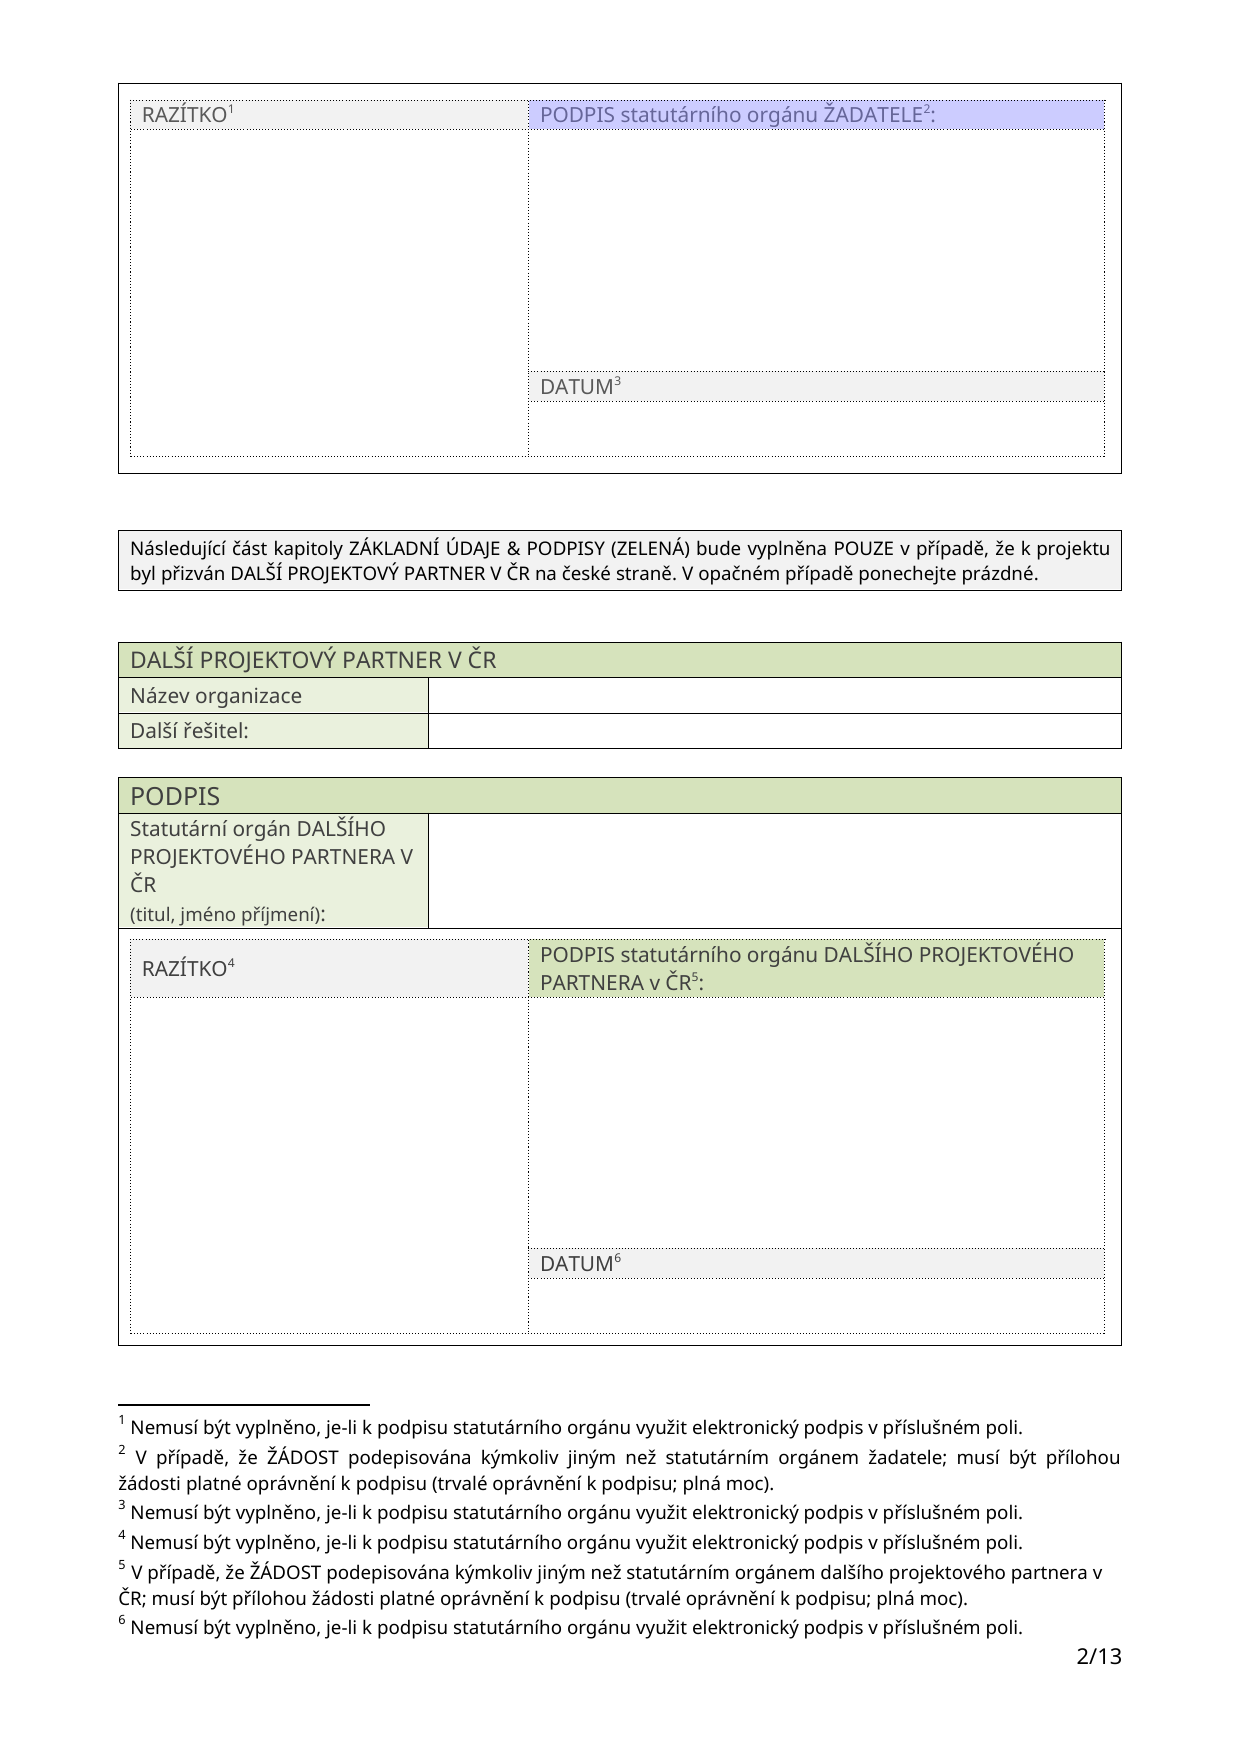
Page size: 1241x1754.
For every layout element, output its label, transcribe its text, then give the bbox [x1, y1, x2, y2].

table_cell [119, 929, 1121, 1344]
table_header Následující část kapitoly ZÁKLADNÍ ÚDAJE & PODPISY (ZELENÁ) bude vyplněna POUZE v případě, že k projektu byl přizván DALŠÍ PROJEKTOVÝ PARTNER V ČR na české straně. V opačném případě ponechejte prázdné. [119, 531, 1121, 589]
table_header PODPIS [119, 778, 1121, 813]
table_cell [429, 714, 1121, 748]
table_cell [429, 814, 1121, 927]
table_cell [119, 84, 1121, 472]
table_cell [429, 678, 1121, 712]
table_cell Statutární orgán DALŠÍHO PROJEKTOVÉHO PARTNERA V ČR (titul, jméno příjmení): [119, 814, 428, 927]
table_cell Další řešitel: [119, 714, 428, 748]
table_header DALŠÍ PROJEKTOVÝ PARTNER V ČR [119, 643, 1121, 677]
table_cell Název organizace [119, 678, 428, 712]
